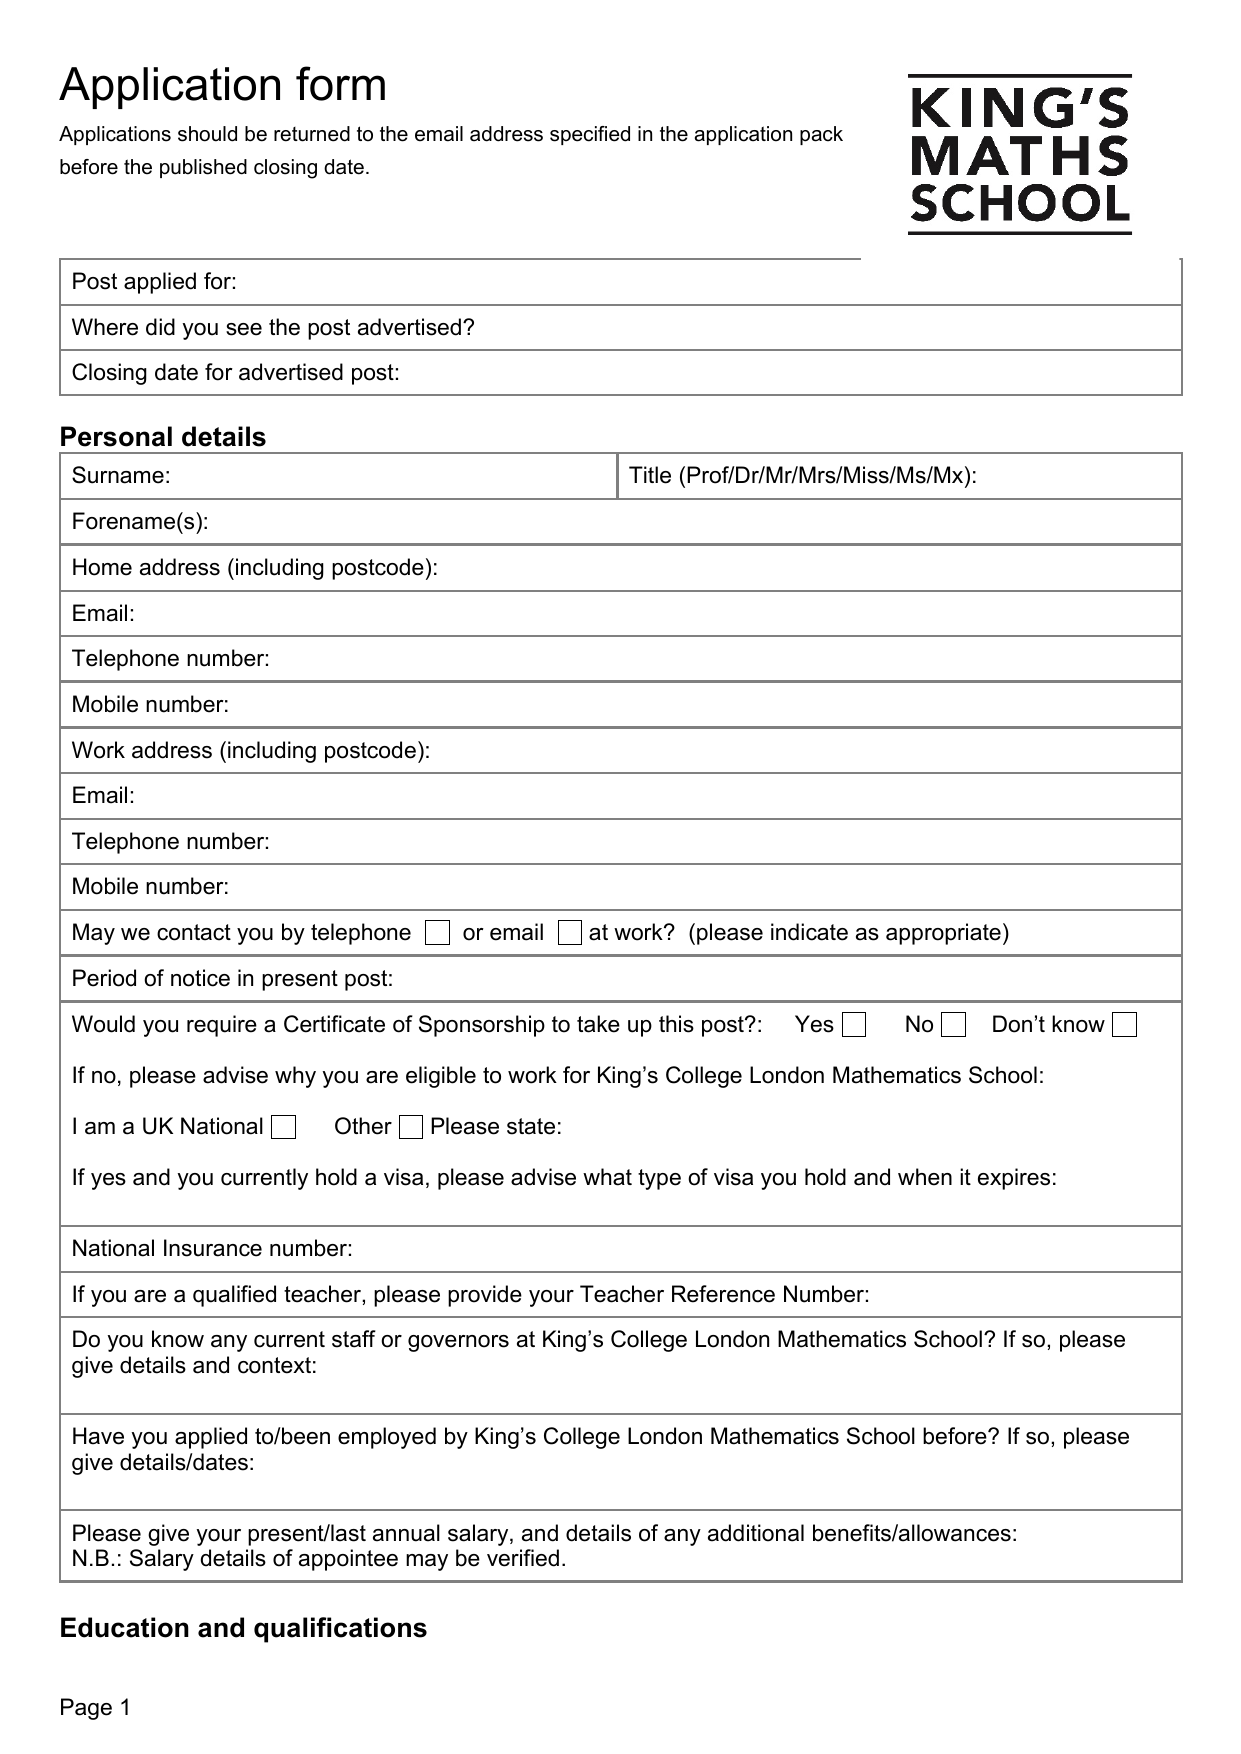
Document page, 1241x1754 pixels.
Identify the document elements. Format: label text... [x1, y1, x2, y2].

table_cell Telephone number: [61, 820, 1181, 863]
table_cell Do you know any current staff or governors at King’s College London Mathematics School? If so, please give details and context: [61, 1318, 1181, 1413]
table_cell Mobile number: [61, 865, 1181, 908]
table_cell Email: [61, 774, 1181, 818]
table_cell Would you require a Certificate of Sponsorship to take up this post?: Yes No Don’t know If no, please advise why you are eligible to work for King’s College London Mathematics School: I am a UK National Other Please state: If yes and you currently hold a visa, please advise what type of visa you hold and when it expires: [61, 1003, 1181, 1225]
table_cell Telephone number: [61, 637, 1181, 680]
table_cell Forename(s): [61, 500, 1181, 543]
text Personal details [59, 422, 1181, 452]
text Education and qualifications [59, 1613, 1181, 1643]
table_cell Where did you see the post advertised? [61, 306, 1181, 349]
table_cell Period of notice in present post: [61, 957, 1181, 1000]
table_cell Please give your present/last annual salary, and details of any additional benefits/allowances: N.B.: Salary details of appointee may be verified. [61, 1511, 1181, 1580]
table_header Post applied for: [61, 260, 1181, 303]
table_cell National Insurance number: [61, 1227, 1181, 1271]
table_cell Email: [61, 592, 1181, 635]
table_cell Home address (including postcode): [61, 546, 1181, 589]
table_cell Closing date for advertised post: [61, 351, 1181, 394]
subtitle Applications should be returned to the email address specified in the application pack before the published closing date. [59, 114, 861, 181]
table_header Surname: [61, 454, 616, 498]
table_header Title (Prof/Dr/Mr/Mrs/Miss/Ms/Mx): [619, 454, 1181, 498]
table_cell Work address (including postcode): [61, 729, 1181, 772]
table_cell Mobile number: [61, 683, 1181, 726]
picture [861, 37, 1180, 265]
table_cell Have you applied to/been employed by King’s College London Mathematics School before? If so, please give details/dates: [61, 1415, 1181, 1509]
table_cell May we contact you by telephone or email at work? (please indicate as appropriate) [61, 911, 1181, 954]
table_cell If you are a qualified teacher, please provide your Teacher Reference Number: [61, 1273, 1181, 1316]
